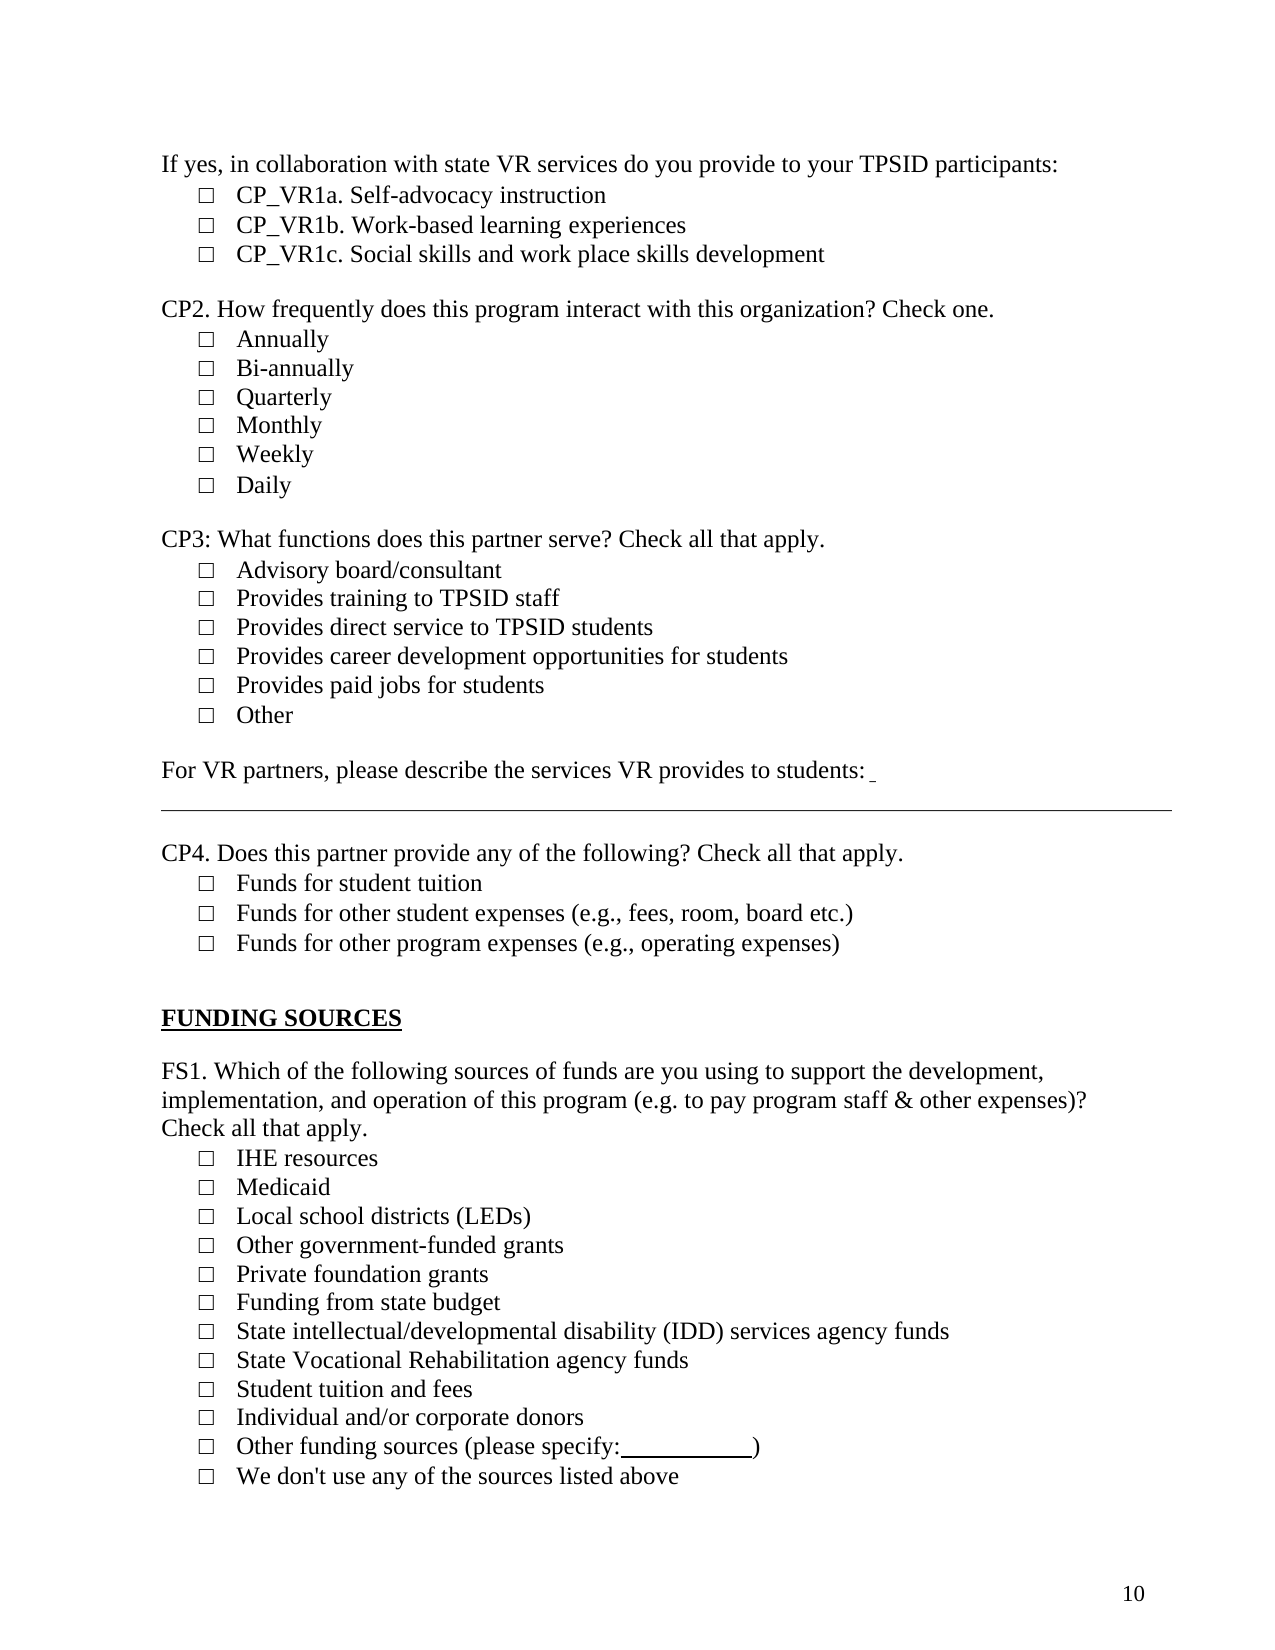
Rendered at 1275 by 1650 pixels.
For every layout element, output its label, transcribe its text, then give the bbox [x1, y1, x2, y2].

list Bi-annually [198, 353, 1223, 382]
list CP_VR1a. Self-advocacy instruction [198, 179, 1223, 210]
list Daily [198, 469, 1223, 499]
subtitle FUNDING SOURCES [161, 1003, 1223, 1032]
list Provides paid jobs for students [198, 670, 1223, 699]
list CP_VR1b. Work-based learning experiences [198, 210, 1223, 239]
text CP2. How frequently does this program interact with this organization? Check one. [161, 294, 1223, 322]
list Monthly [198, 411, 1223, 439]
list Provides career development opportunities for students [198, 641, 1223, 670]
list Funding from state budget [198, 1288, 1223, 1317]
list Quarterly [198, 382, 1223, 411]
list Other [198, 699, 1223, 730]
list Other funding sources (please specify: ) [198, 1432, 1223, 1461]
list State Vocational Rehabilitation agency funds [198, 1345, 1223, 1374]
list We don't use any of the sources listed above [198, 1461, 1223, 1491]
text FS1. Which of the following sources of funds are you using to support the development, implementation, and operation of this program (e.g. to pay program staff & other expenses)? Check all that apply. [161, 1056, 1089, 1142]
list Student tuition and fees [198, 1374, 1223, 1403]
list Annually [198, 324, 1223, 353]
list Other government-funded grants [198, 1230, 1223, 1259]
list State intellectual/developmental disability (IDD) services agency funds [198, 1317, 1223, 1345]
list Medicaid [198, 1173, 1223, 1202]
list CP_VR1c. Social skills and work place skills development [198, 239, 1223, 269]
list Weekly [198, 439, 1223, 469]
list Advisory board/consultant [198, 554, 1223, 584]
list IHE resources [198, 1143, 1223, 1173]
list Provides training to TPSID staff [198, 584, 1223, 613]
text For VR partners, please describe the services VR provides to students: [161, 755, 1223, 784]
text If yes, in collaboration with state VR services do you provide to your TPSID participants: [161, 149, 1223, 178]
list Provides direct service to TPSID students [198, 613, 1223, 641]
list Funds for student tuition [198, 868, 1223, 898]
text CP3: What functions does this partner serve? Check all that apply. [161, 524, 1223, 552]
list Individual and/or corporate donors [198, 1403, 1223, 1432]
list Funds for other program expenses (e.g., operating expenses) [198, 927, 1223, 957]
text CP4. Does this partner provide any of the following? Check all that apply. [161, 838, 1223, 867]
list Private foundation grants [198, 1259, 1223, 1288]
list Local school districts (LEDs) [198, 1202, 1223, 1230]
list Funds for other student expenses (e.g., fees, room, board etc.) [198, 898, 1223, 927]
